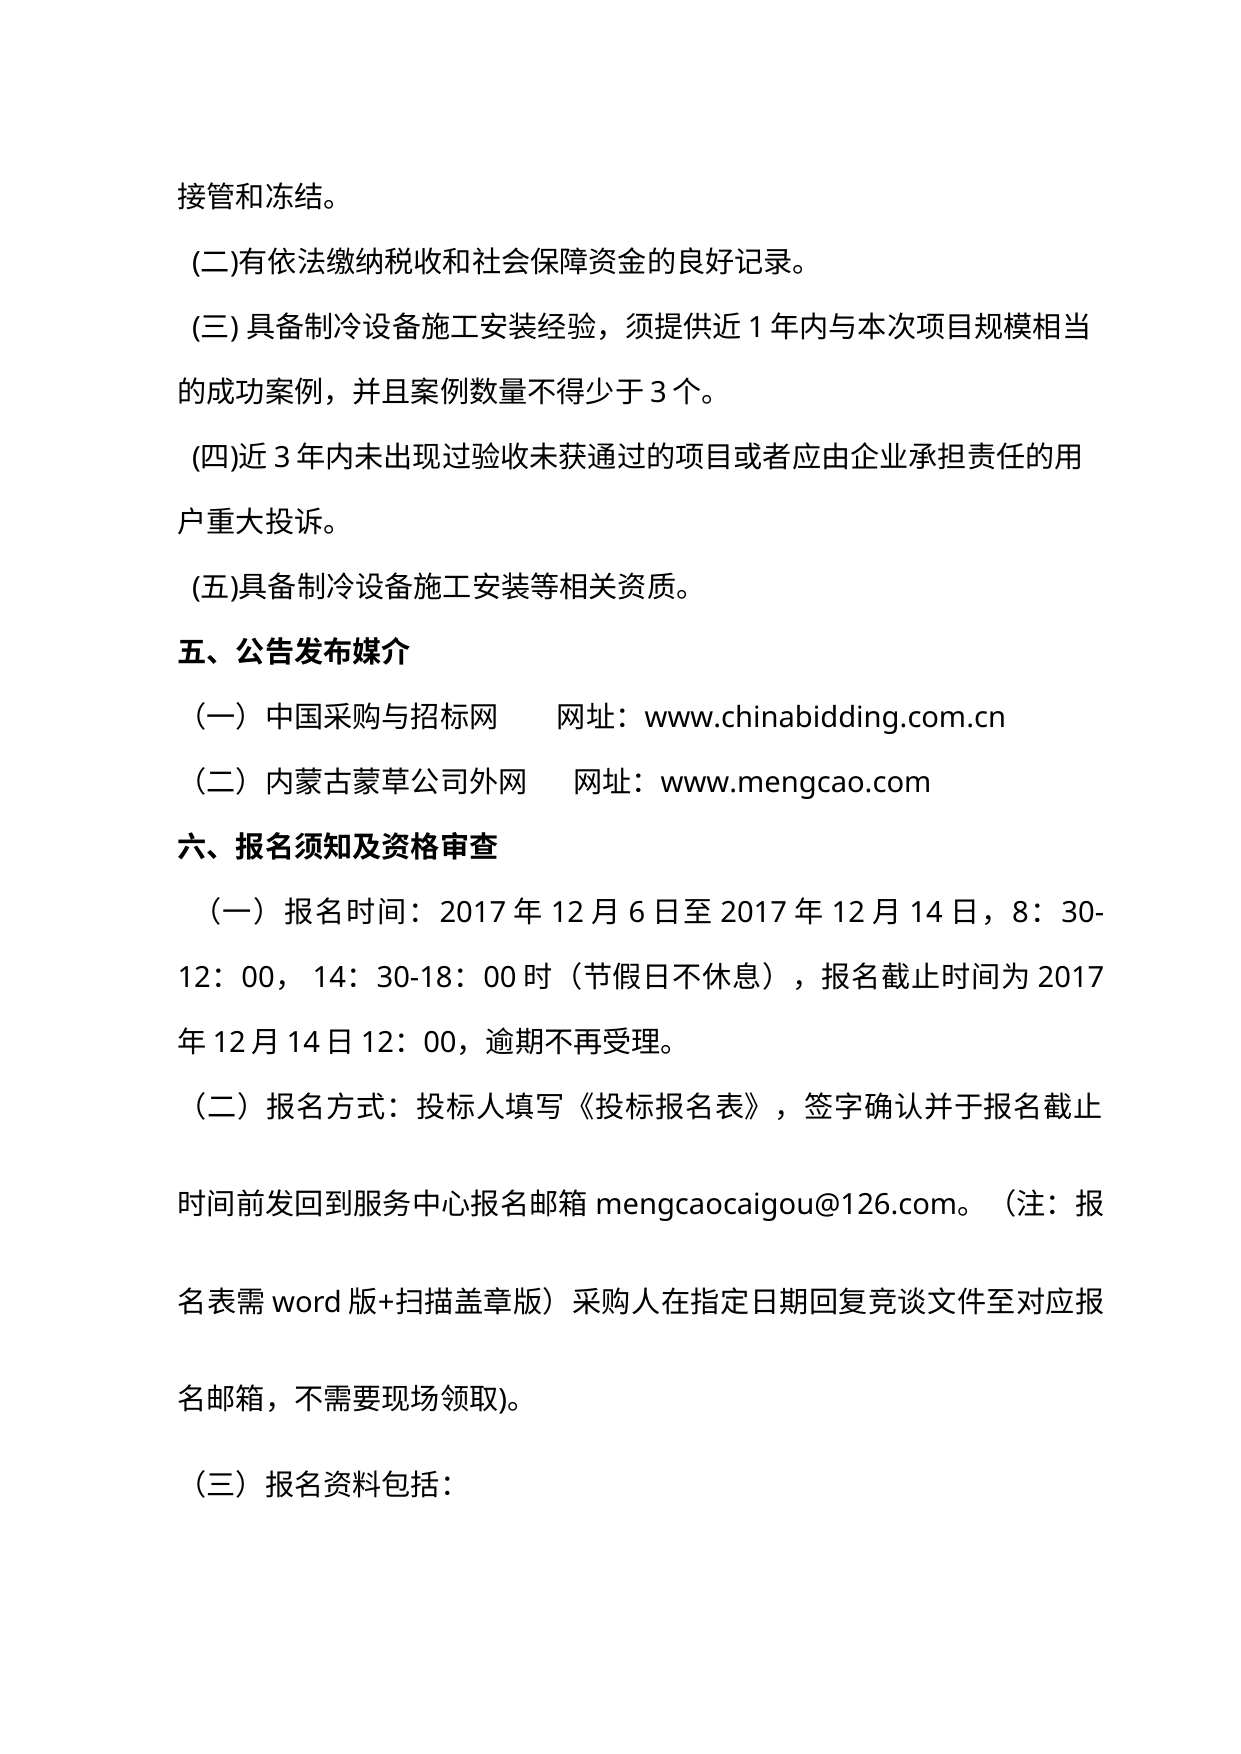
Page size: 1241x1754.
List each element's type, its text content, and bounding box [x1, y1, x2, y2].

text （一）报名时间：2017年12月6日至2017年12月14日，8：30-12：00， 14：30-18：00时（节假日不休息），报名截止时间为2017年12月14日12：00，逾期不再受理。 [177, 877, 1104, 1072]
text （三）报名资料包括： [177, 1451, 1104, 1516]
text 六、报名须知及资格审查 [177, 812, 1104, 877]
text (三) 具备制冷设备施工安装经验，须提供近1年内与本次项目规模相当的成功案例，并且案例数量不得少于3个。 [177, 292, 1104, 422]
text 五、公告发布媒介 [177, 617, 1104, 682]
text (二)有依法缴纳税收和社会保障资金的良好记录。 [177, 227, 1104, 292]
text （二）内蒙古蒙草公司外网 网址：www.mengcao.com [177, 747, 1104, 812]
text （一）中国采购与招标网 网址：www.chinabidding.com.cn [177, 682, 1104, 747]
text （二）报名方式：投标人填写《投标报名表》，签字确认并于报名截止时间前发回到服务中心报名邮箱mengcaocaigou@126.com。（注：报名表需word版+扫描盖章版）采购人在指定日期回复竞谈文件至对应报名邮箱，不需要现场领取)。 [177, 1072, 1104, 1429]
text (四)近3年内未出现过验收未获通过的项目或者应由企业承担责任的用户重大投诉。 [177, 422, 1104, 552]
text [177, 162, 1104, 227]
text (五)具备制冷设备施工安装等相关资质。 [177, 552, 1104, 617]
